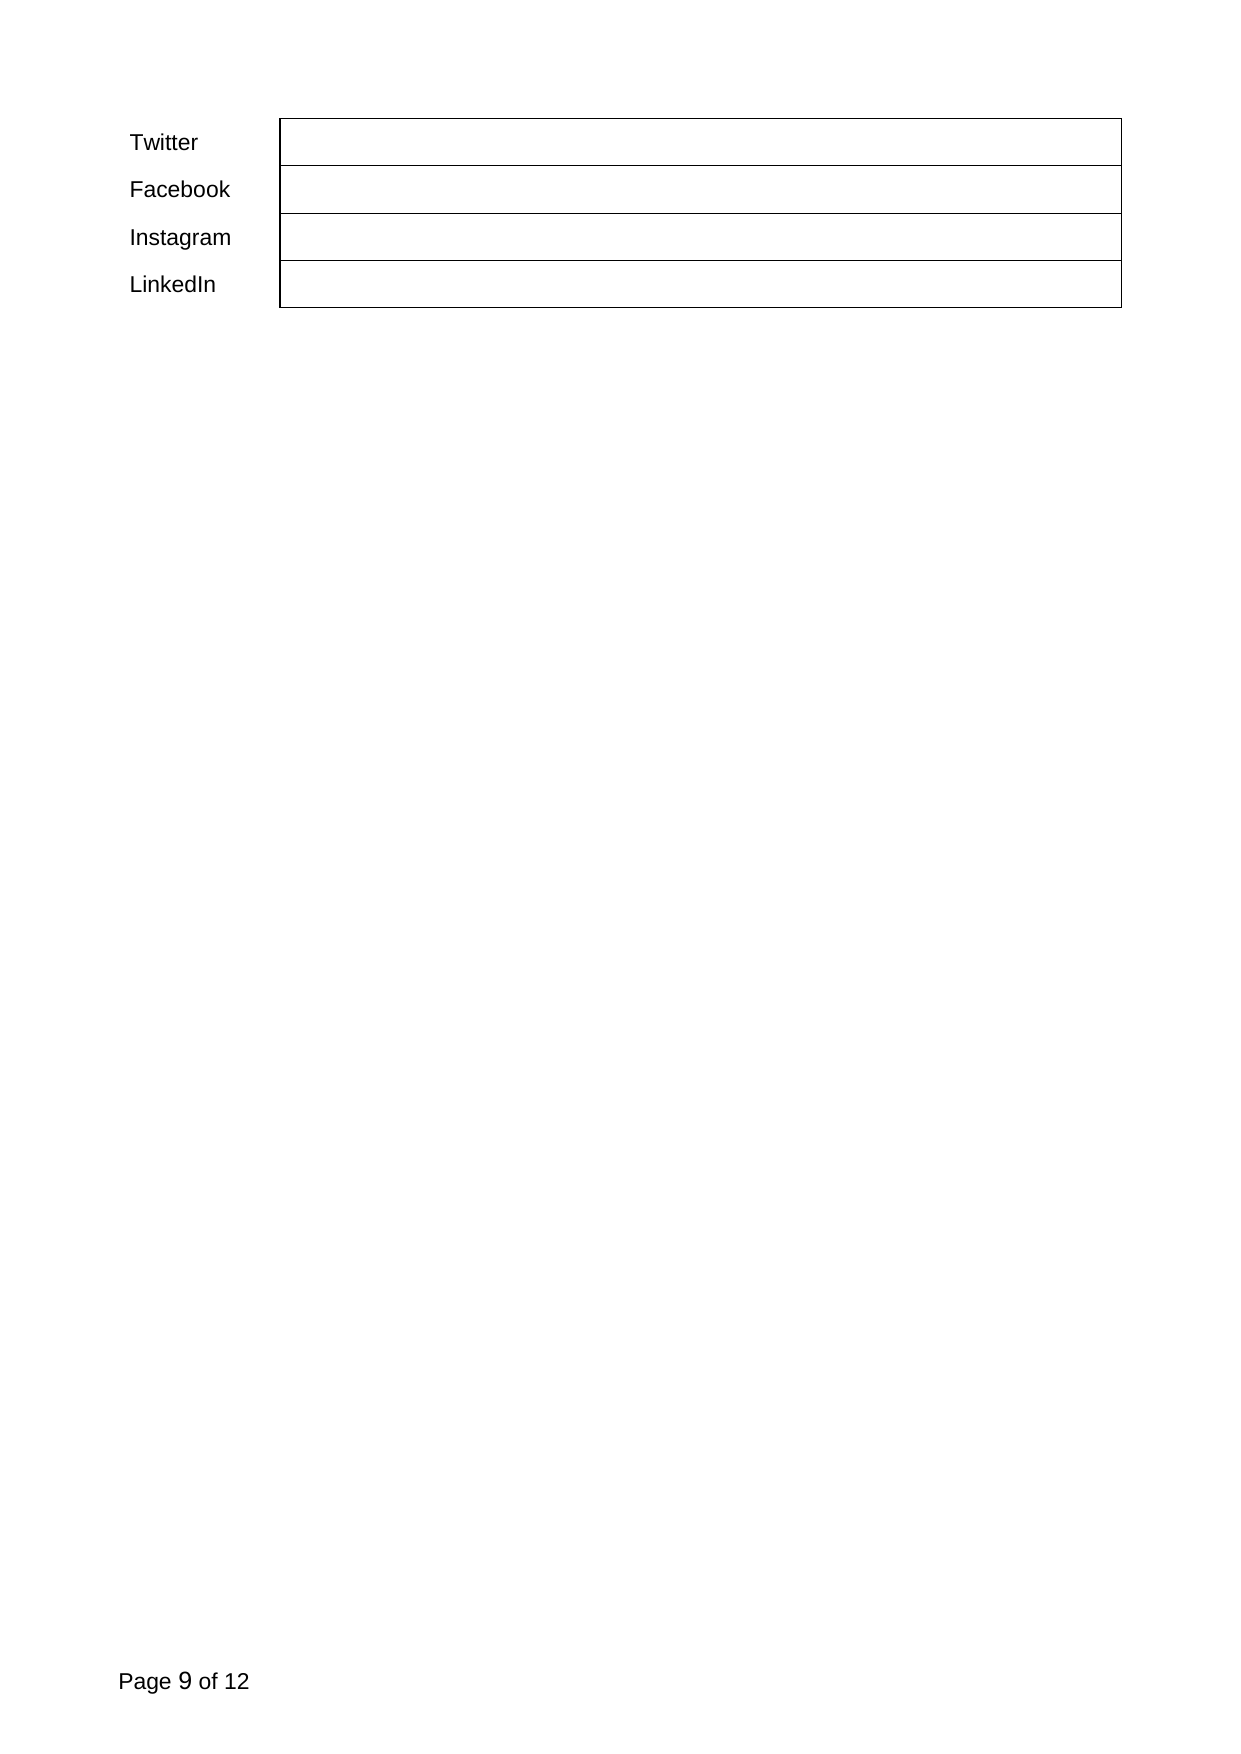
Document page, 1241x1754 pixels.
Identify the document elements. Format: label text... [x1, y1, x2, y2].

table_cell [281, 166, 1121, 213]
table_cell Facebook [118, 165, 279, 213]
table_cell Instagram [118, 213, 279, 260]
table_cell LinkedIn [118, 260, 279, 307]
table_cell [281, 214, 1121, 260]
table_cell [281, 261, 1121, 307]
table_header Twitter [118, 118, 279, 165]
table_header [281, 119, 1121, 165]
